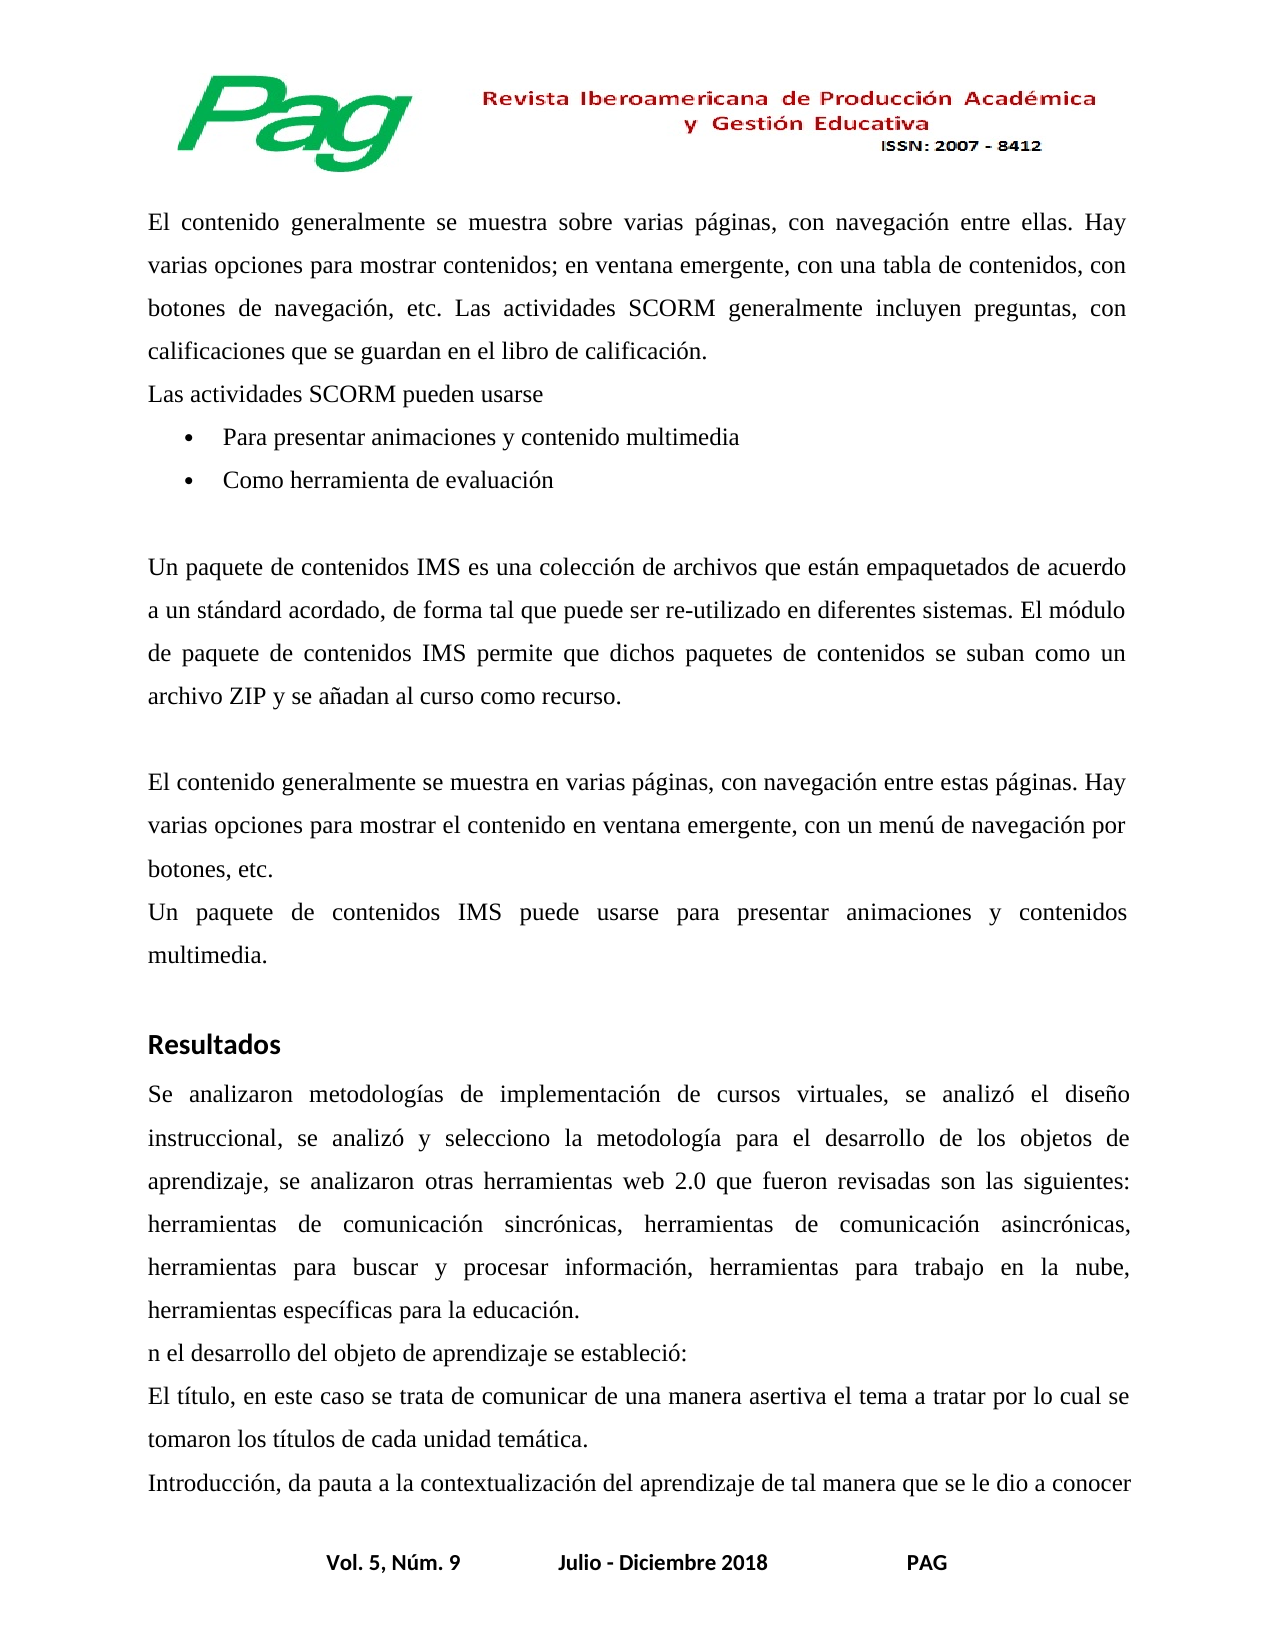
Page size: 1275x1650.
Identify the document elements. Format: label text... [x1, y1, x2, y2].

text n el desarrollo del objeto de aprendizaje se estableció: [148, 1338, 1131, 1367]
text Resultados [148, 1026, 1127, 1062]
text El título, en este caso se trata de comunicar de una manera asertiva el tema a tratar por lo cual se tomaron los títulos de cada unidad temática. [148, 1381, 1131, 1453]
text El contenido generalmente se muestra sobre varias páginas, con navegación entre ellas. Hay varias opciones para mostrar contenidos; en ventana emergente, con una tabla de contenidos, con botones de navegación, etc. Las actividades SCORM generalmente incluyen preguntas, con calificaciones que se guardan en el libro de calificación. [148, 207, 1127, 365]
text Las actividades SCORM pueden usarse [148, 379, 1127, 408]
text Un paquete de contenidos IMS puede usarse para presentar animaciones y contenidos multimedia. [148, 897, 1127, 969]
picture [177, 73, 1098, 173]
text Un paquete de contenidos IMS es una colección de archivos que están empaquetados de acuerdo a un stándard acordado, de forma tal que puede ser re-utilizado en diferentes sistemas. El módulo de paquete de contenidos IMS permite que dichos paquetes de contenidos se suban como un archivo ZIP y se añadan al curso como recurso. [148, 552, 1127, 710]
text Se analizaron metodologías de implementación de cursos virtuales, se analizó el diseño instruccional, se analizó y selecciono la metodología para el desarrollo de los objetos de aprendizaje, se analizaron otras herramientas web 2.0 que fueron revisadas son las siguientes: herramientas de comunicación sincrónicas, herramientas de comunicación asincrónicas, herramientas para buscar y procesar información, herramientas para trabajo en la nube, herramientas específicas para la educación. [148, 1079, 1131, 1324]
text El contenido generalmente se muestra en varias páginas, con navegación entre estas páginas. Hay varias opciones para mostrar el contenido en ventana emergente, con un menú de navegación por botones, etc. [148, 767, 1127, 882]
list Para presentar animaciones y contenido multimedia [185, 422, 1127, 451]
list Como herramienta de evaluación [185, 466, 1127, 494]
